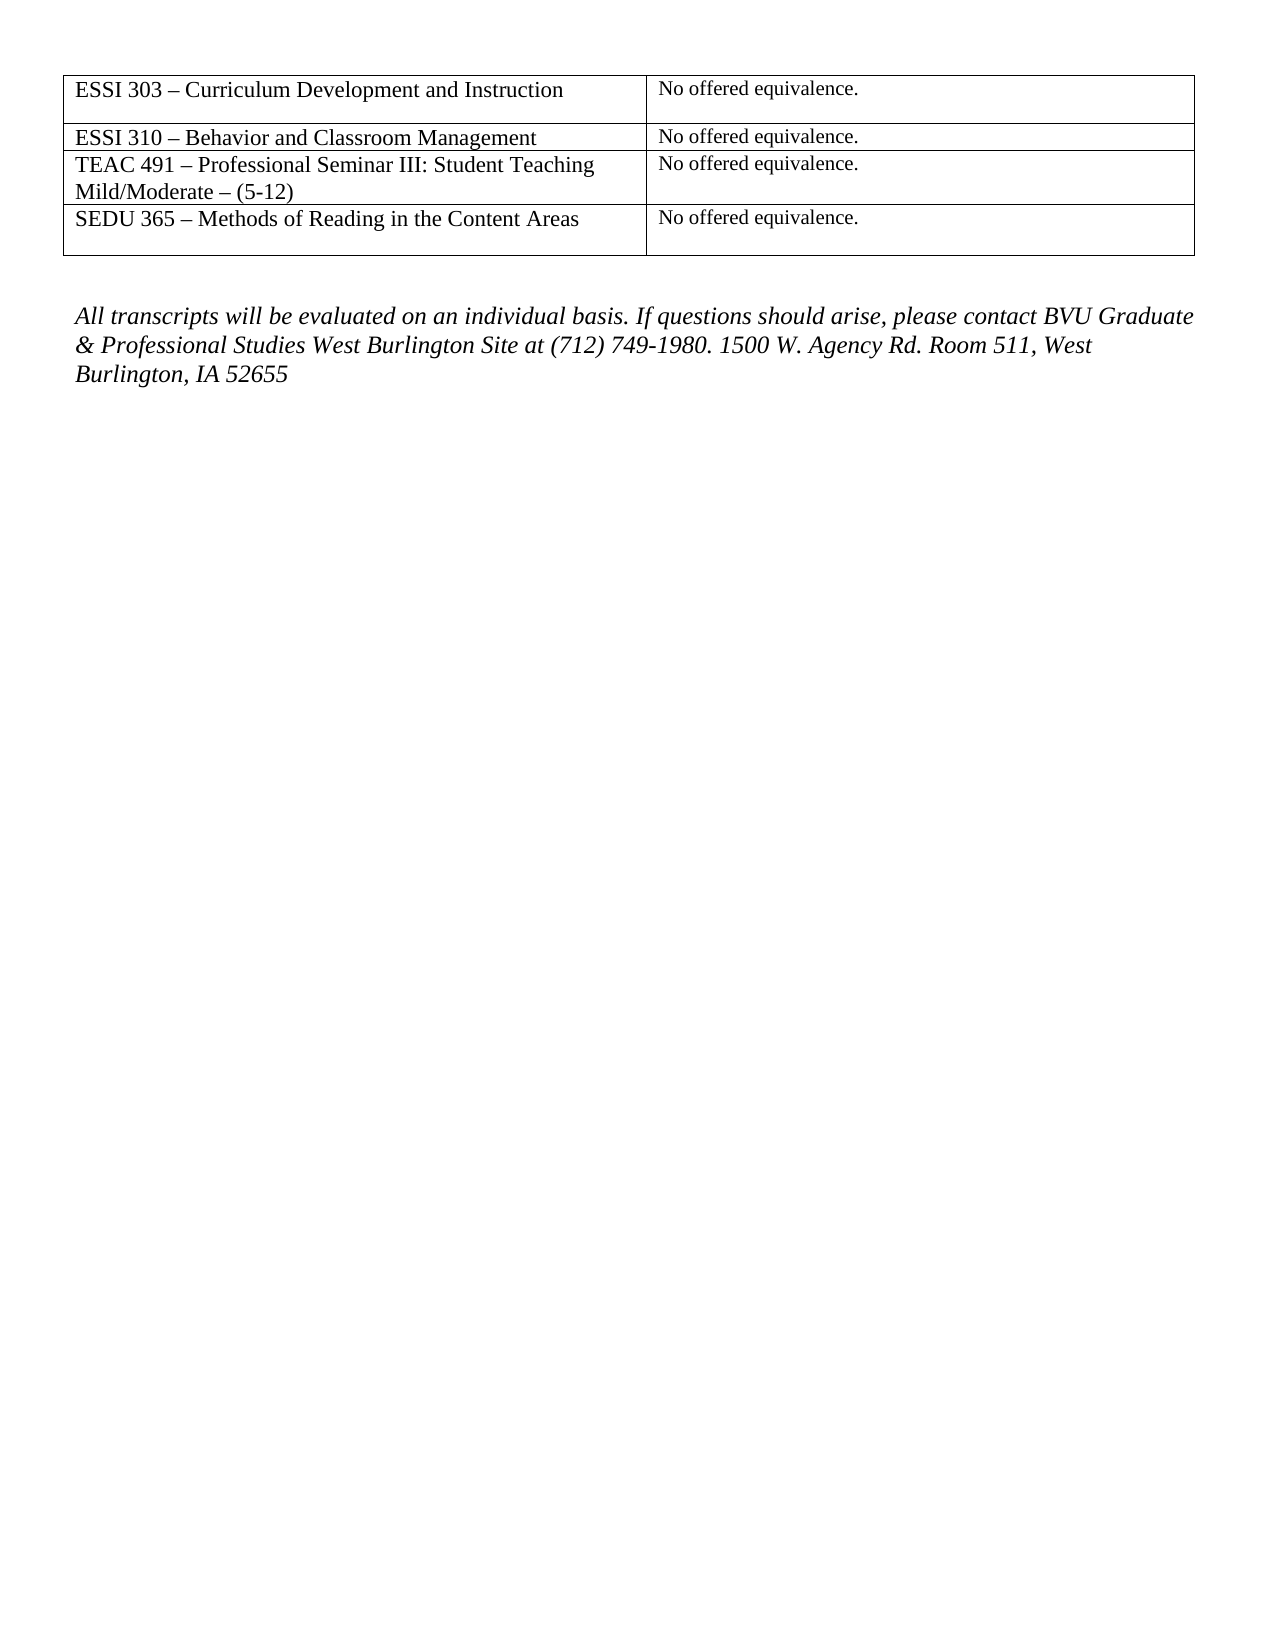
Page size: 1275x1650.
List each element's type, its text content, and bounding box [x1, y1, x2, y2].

table_cell TEAC 491 – Professional Seminar III: Student Teaching Mild/Moderate – (5-12) [64, 151, 646, 204]
table_cell No offered equivalence. [647, 205, 1194, 254]
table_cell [647, 124, 1194, 150]
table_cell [647, 76, 1194, 123]
table_cell ESSI 310 – Behavior and Classroom Management [64, 124, 646, 150]
table_cell ESSI 303 – Curriculum Development and Instruction [64, 76, 646, 123]
table_cell No offered equivalence. [647, 151, 1194, 204]
table_cell SEDU 365 – Methods of Reading in the Content Areas [64, 205, 646, 254]
text All transcripts will be evaluated on an individual basis. If questions should arise, please contact BVU Graduate & Professional Studies West Burlington Site at (712) 749-1980. 1500 W. Agency Rd. Room 511, West Burlington, IA 52655 [75, 301, 1200, 387]
